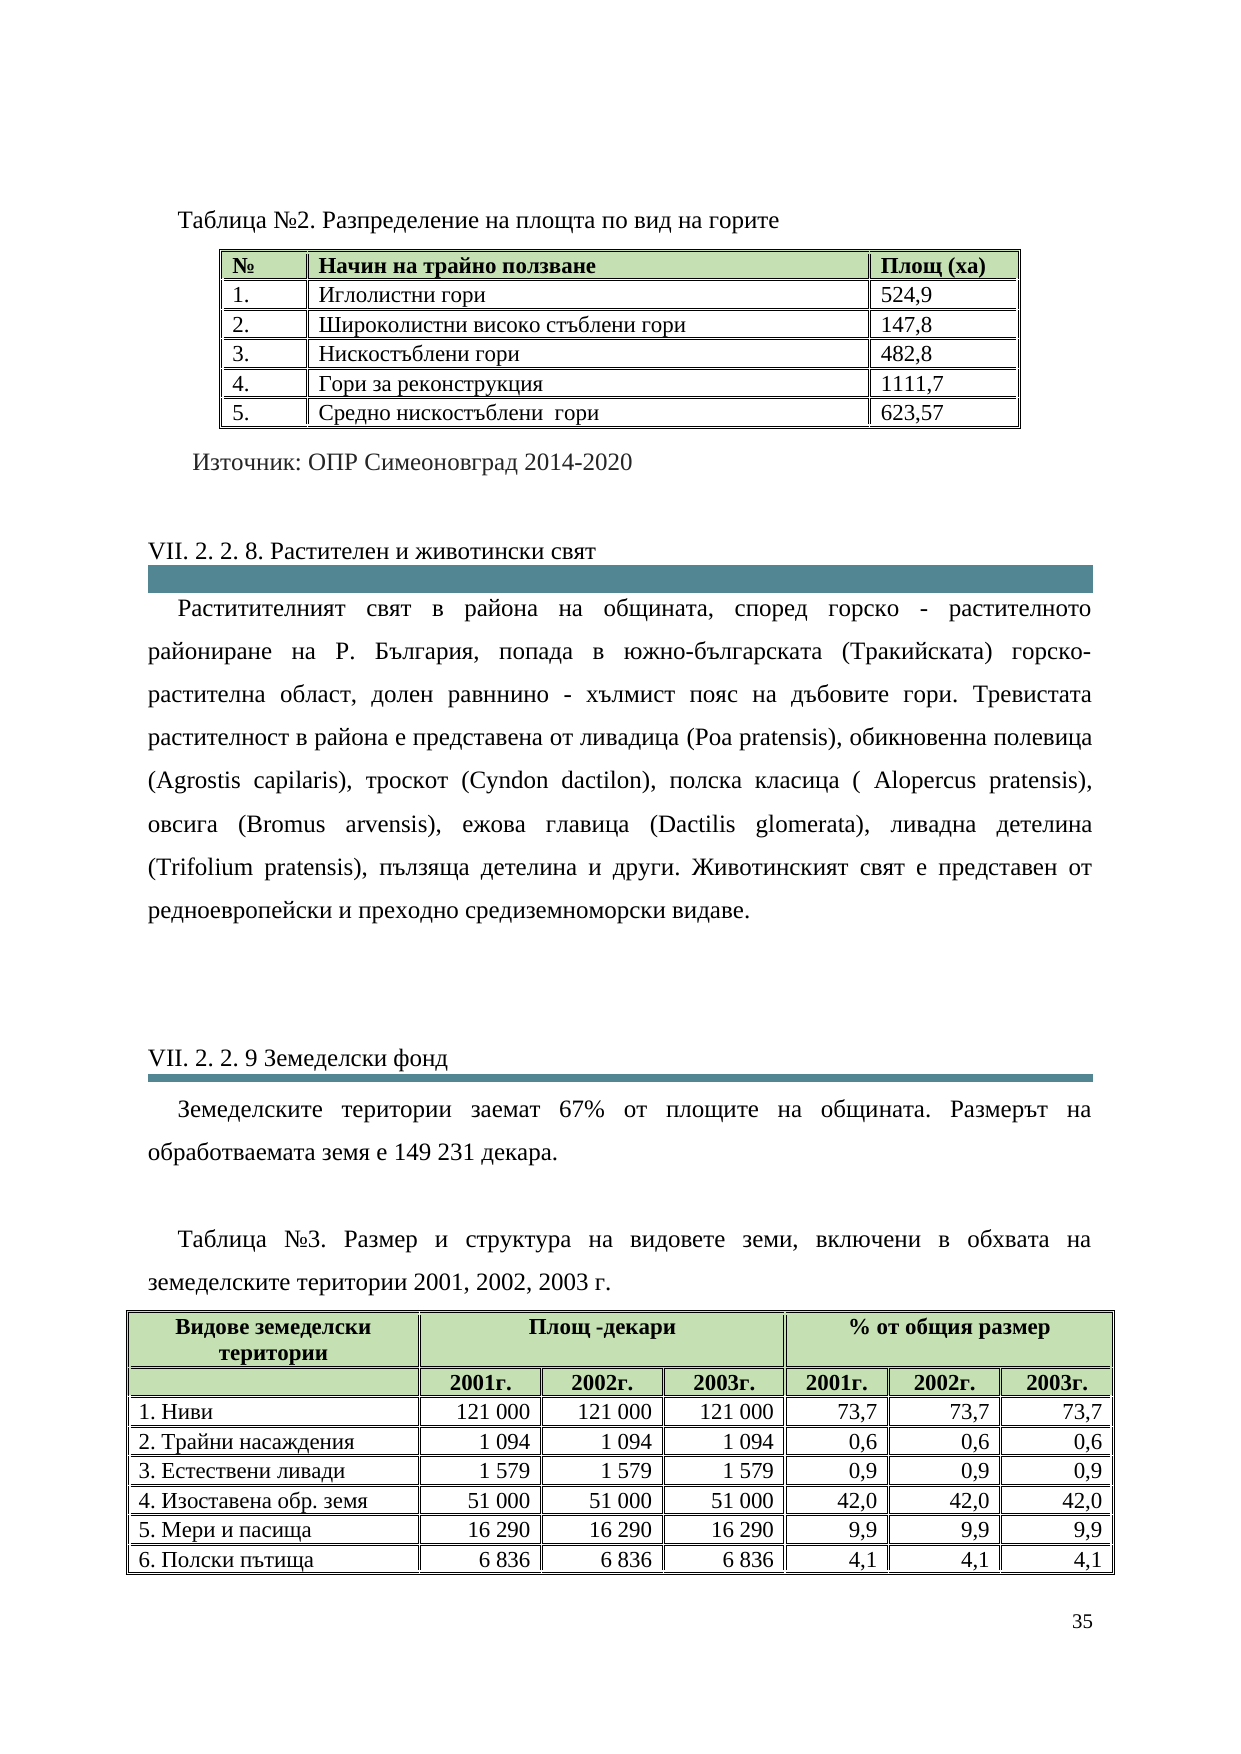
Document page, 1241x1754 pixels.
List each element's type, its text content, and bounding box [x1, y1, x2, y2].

table_cell 1 579 [421, 1457, 540, 1484]
table_cell 2003г. [665, 1369, 783, 1395]
table_cell 147,8 [871, 308, 1018, 337]
table_cell 1111,7 [871, 367, 1018, 396]
table_cell 482,8 [869, 337, 1019, 367]
table_header Площ (ха) [869, 252, 1018, 278]
table_cell 42,0 [1002, 1484, 1112, 1513]
table_cell 6 836 [663, 1543, 785, 1572]
text Таблица №3. Размер и структура на видовете земи, включени в обхвата на земеделските територии 2001, 2002, . [148, 1224, 1093, 1296]
table_cell 5. Мери и пасища [127, 1513, 419, 1543]
table_cell 73,7 [787, 1398, 887, 1425]
table_cell 0,6 [787, 1428, 887, 1454]
table_cell Иглолистни гори [309, 281, 868, 308]
table_cell 1 094 [543, 1428, 662, 1454]
table_cell 1 094 [665, 1428, 783, 1454]
text Земеделските територии заемат 67% от площите на общината. Размерът на обработваемата земя е 149 231 декара. [148, 1094, 1093, 1166]
table_cell 16 290 [421, 1516, 540, 1543]
table_cell 51 000 [543, 1487, 662, 1513]
table_cell 4,1 [888, 1543, 1001, 1572]
table_header Площ -декари [420, 1311, 785, 1366]
table_cell 5. [221, 396, 307, 426]
table_cell 1 579 [543, 1457, 662, 1484]
table_cell 51 000 [665, 1487, 783, 1513]
table_cell Средно нискостъблени гори [307, 399, 869, 426]
table_cell 51 000 [421, 1487, 540, 1513]
table_cell 121 000 [543, 1398, 662, 1425]
table_cell 16 290 [543, 1516, 662, 1543]
table_header Начин на трайно ползване [307, 252, 869, 278]
table_cell 2002г. [543, 1369, 662, 1395]
table_cell 42,0 [787, 1487, 887, 1513]
table_cell 1. [221, 278, 307, 308]
table_cell 0,9 [890, 1457, 999, 1484]
table_cell 73,7 [890, 1398, 999, 1425]
table_header % от общия размер [785, 1313, 1112, 1366]
text VII. 2. 2. 9 Земеделски фонд [148, 1043, 1093, 1072]
table_cell 121 000 [421, 1398, 540, 1425]
table_cell 4. [222, 367, 306, 396]
table_cell 9,9 [890, 1516, 999, 1543]
table_cell 16 290 [665, 1516, 783, 1543]
table_cell 6. Полски пътища [129, 1543, 419, 1572]
text Таблица №2. Разпределение на площта по вид на горите [148, 206, 1093, 234]
table_cell 623,57 [869, 396, 1019, 426]
table_cell 0,9 [1001, 1454, 1113, 1484]
table_header Видове земеделски територии [129, 1313, 419, 1366]
table_cell 3. [221, 337, 307, 367]
table_cell 1 579 [665, 1457, 783, 1484]
table_cell 524,9 [869, 278, 1019, 308]
table_cell 121 000 [665, 1398, 783, 1425]
table_cell 3. Естествени ливади [127, 1454, 419, 1484]
table_cell 0,9 [787, 1457, 887, 1484]
table_cell 1 094 [421, 1428, 540, 1454]
table_cell 73,7 [1001, 1395, 1113, 1425]
table_cell 2001г. [787, 1369, 887, 1395]
table_cell 6 836 [420, 1546, 541, 1572]
text Източник: ОПР Симеоновград 2014-2020 [148, 441, 1093, 476]
table_cell 1. Ниви [127, 1395, 419, 1425]
table_cell Гори за реконструкция [309, 370, 868, 396]
table_cell [129, 1366, 418, 1395]
table_cell Широколистни високо стъблени гори [309, 311, 868, 337]
table_cell 2001г. [421, 1369, 540, 1395]
table_header № [222, 252, 307, 278]
table_cell 2002г. [890, 1369, 999, 1395]
table_cell 0,6 [1002, 1425, 1112, 1454]
table_cell 6 836 [541, 1546, 663, 1572]
table_cell 9,9 [1001, 1513, 1113, 1543]
table_cell 2. [222, 308, 306, 337]
table_cell 2003г. [1002, 1366, 1112, 1395]
table_cell 2. Трайни насаждения [129, 1425, 418, 1454]
text VII. 2. 2. 8. Растителен и животински свят [148, 536, 1093, 565]
table_cell 4,1 [1001, 1543, 1112, 1572]
table_cell 4. Изоставена обр. земя [129, 1484, 418, 1513]
table_cell 0,6 [890, 1428, 999, 1454]
table_cell 9,9 [787, 1516, 887, 1543]
table_cell 42,0 [890, 1487, 999, 1513]
table_cell 4,1 [785, 1546, 888, 1572]
text Раститителният свят в района на общината, според горско - растителното райониране на Р. България, попада в южно-българската (Тракийската) горско-растителна област, долен равннино - хълмист пояс на дъбовите гори. Тревистата растителност в района е представена от ливадица (Poa pratensis), обикновенна полевица (Agrostis capilaris), троскот (Cyndon dactilon), полска класица ( Alopercus pratensis), овсига (Bromus arvensis), ежова главица (Dactilis glomerata), ливадна детелина (Trifolium pratensis), пълзяща детелина и други. Животинският свят е представен от редноевропейски и преходно средиземноморски видаве. [148, 593, 1093, 924]
table_cell Нискостъблени гори [309, 340, 868, 367]
